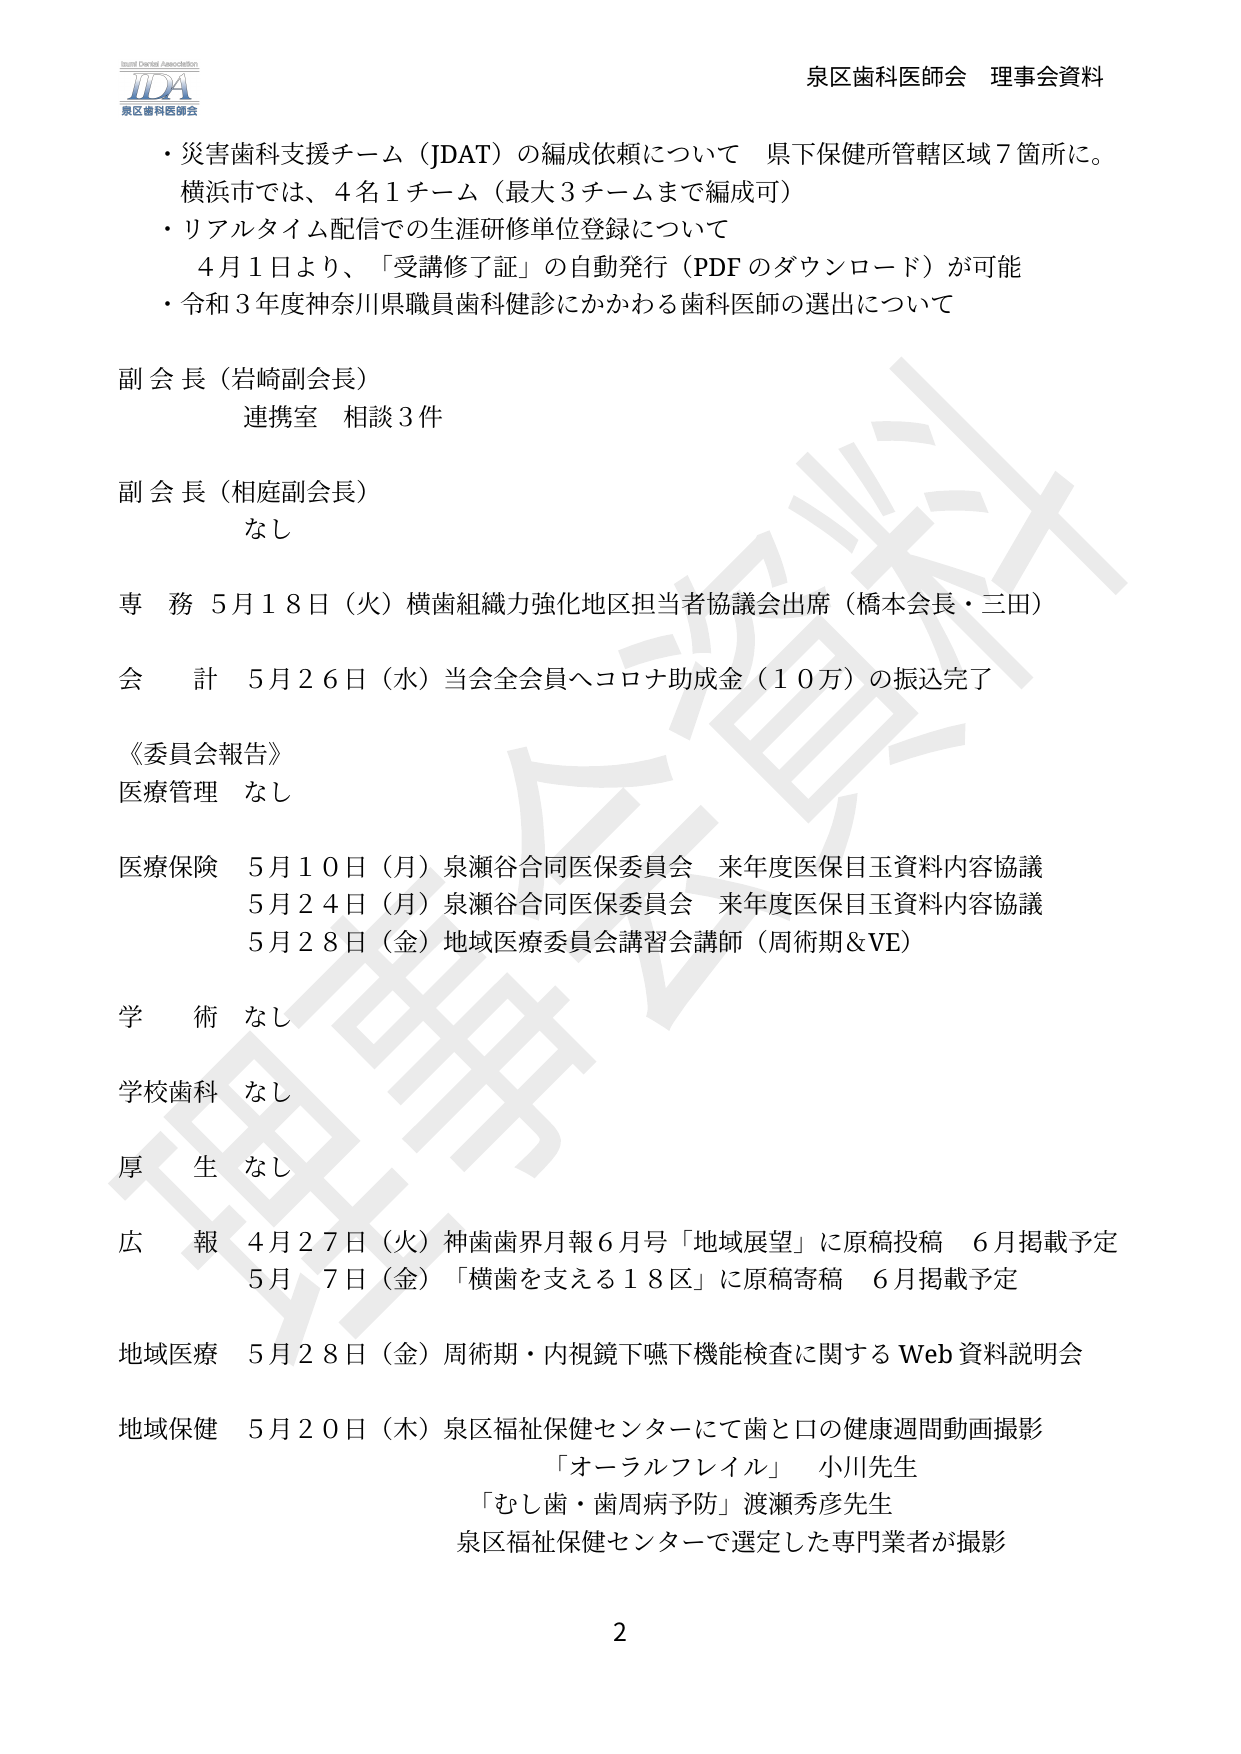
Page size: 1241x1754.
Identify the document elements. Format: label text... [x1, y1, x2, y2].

text 会 計 ５月２６日（水）当会全会員へコロナ助成金（１０万）の振込完了 [118, 659, 1122, 697]
text 医療保険 ５月１０日（月）泉瀬谷合同医保委員会 来年度医保目玉資料内容協議 [118, 847, 1122, 884]
text ５月２８日（金）地域医療委員会講習会講師（周術期＆VE） [118, 922, 1122, 959]
text 副 会 長（岩崎副会長） [118, 359, 1122, 397]
text 《委員会報告》 [118, 734, 1122, 772]
text ４月１日より、「受講修了証」の自動発行（PDF のダウンロード）が可能 [118, 247, 1122, 284]
text ・令和３年度神奈川県職員歯科健診にかかわる歯科医師の選出について [118, 284, 1122, 322]
text 地域医療 ５月２８日（金）周術期・内視鏡下嚥下機能検査に関するWeb資料説明会 [118, 1334, 1122, 1372]
text 副 会 長（相庭副会長） [118, 472, 1122, 509]
text 学校歯科 なし [118, 1072, 1122, 1109]
picture [118, 59, 202, 118]
text 「むし歯・歯周病予防」渡瀬秀彦先生 [118, 1484, 1122, 1522]
text ・災害歯科支援チーム（JDAT）の編成依頼について 県下保健所管轄区域７箇所に。横浜市では、４名１チーム（最大３チームまで編成可） [156, 134, 1122, 209]
text ５月 ７日（金）「横歯を支える１８区」に原稿寄稿 ６月掲載予定 [118, 1259, 1122, 1297]
text なし [118, 509, 1122, 547]
text 専 務 ５月１８日（火）横歯組織力強化地区担当者協議会出席（橋本会長・三田） [118, 584, 1122, 622]
text ５月２４日（月）泉瀬谷合同医保委員会 来年度医保目玉資料内容協議 [118, 884, 1122, 922]
text 医療管理 なし [118, 772, 1122, 809]
text 学 術 なし [118, 997, 1122, 1034]
text 泉区福祉保健センターで選定した専門業者が撮影 [118, 1522, 1122, 1559]
text 広 報 ４月２７日（火）神歯歯界月報６月号「地域展望」に原稿投稿 ６月掲載予定 [118, 1222, 1122, 1259]
text 地域保健 ５月２０日（木）泉区福祉保健センターにて歯と口の健康週間動画撮影 [118, 1409, 1122, 1447]
text 厚 生 なし [118, 1147, 1122, 1184]
text 連携室 相談３件 [118, 397, 1122, 434]
text 「オーラルフレイル」 小川先生 [118, 1447, 1122, 1484]
text ・リアルタイム配信での生涯研修単位登録について [118, 209, 1122, 247]
